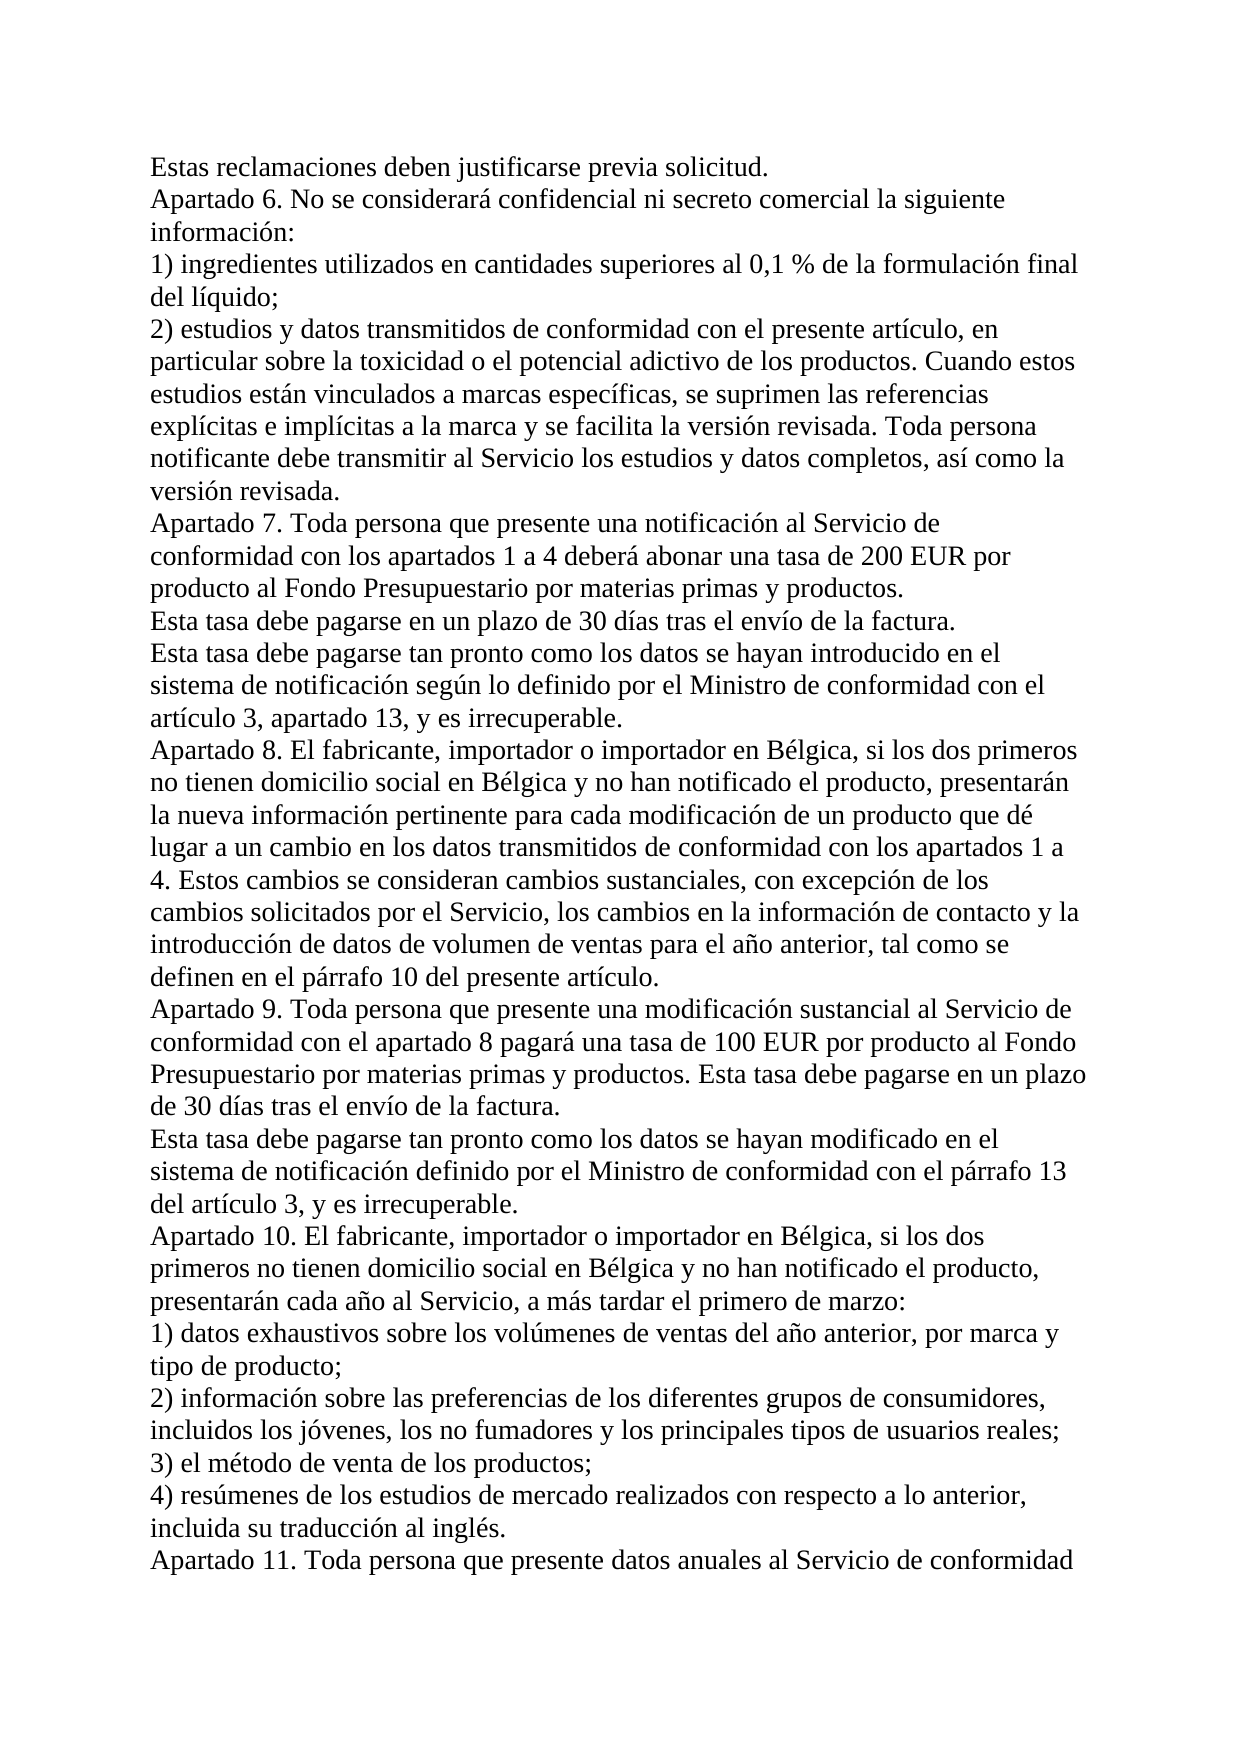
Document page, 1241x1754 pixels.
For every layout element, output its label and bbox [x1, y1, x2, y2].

text [150, 150, 1090, 1575]
